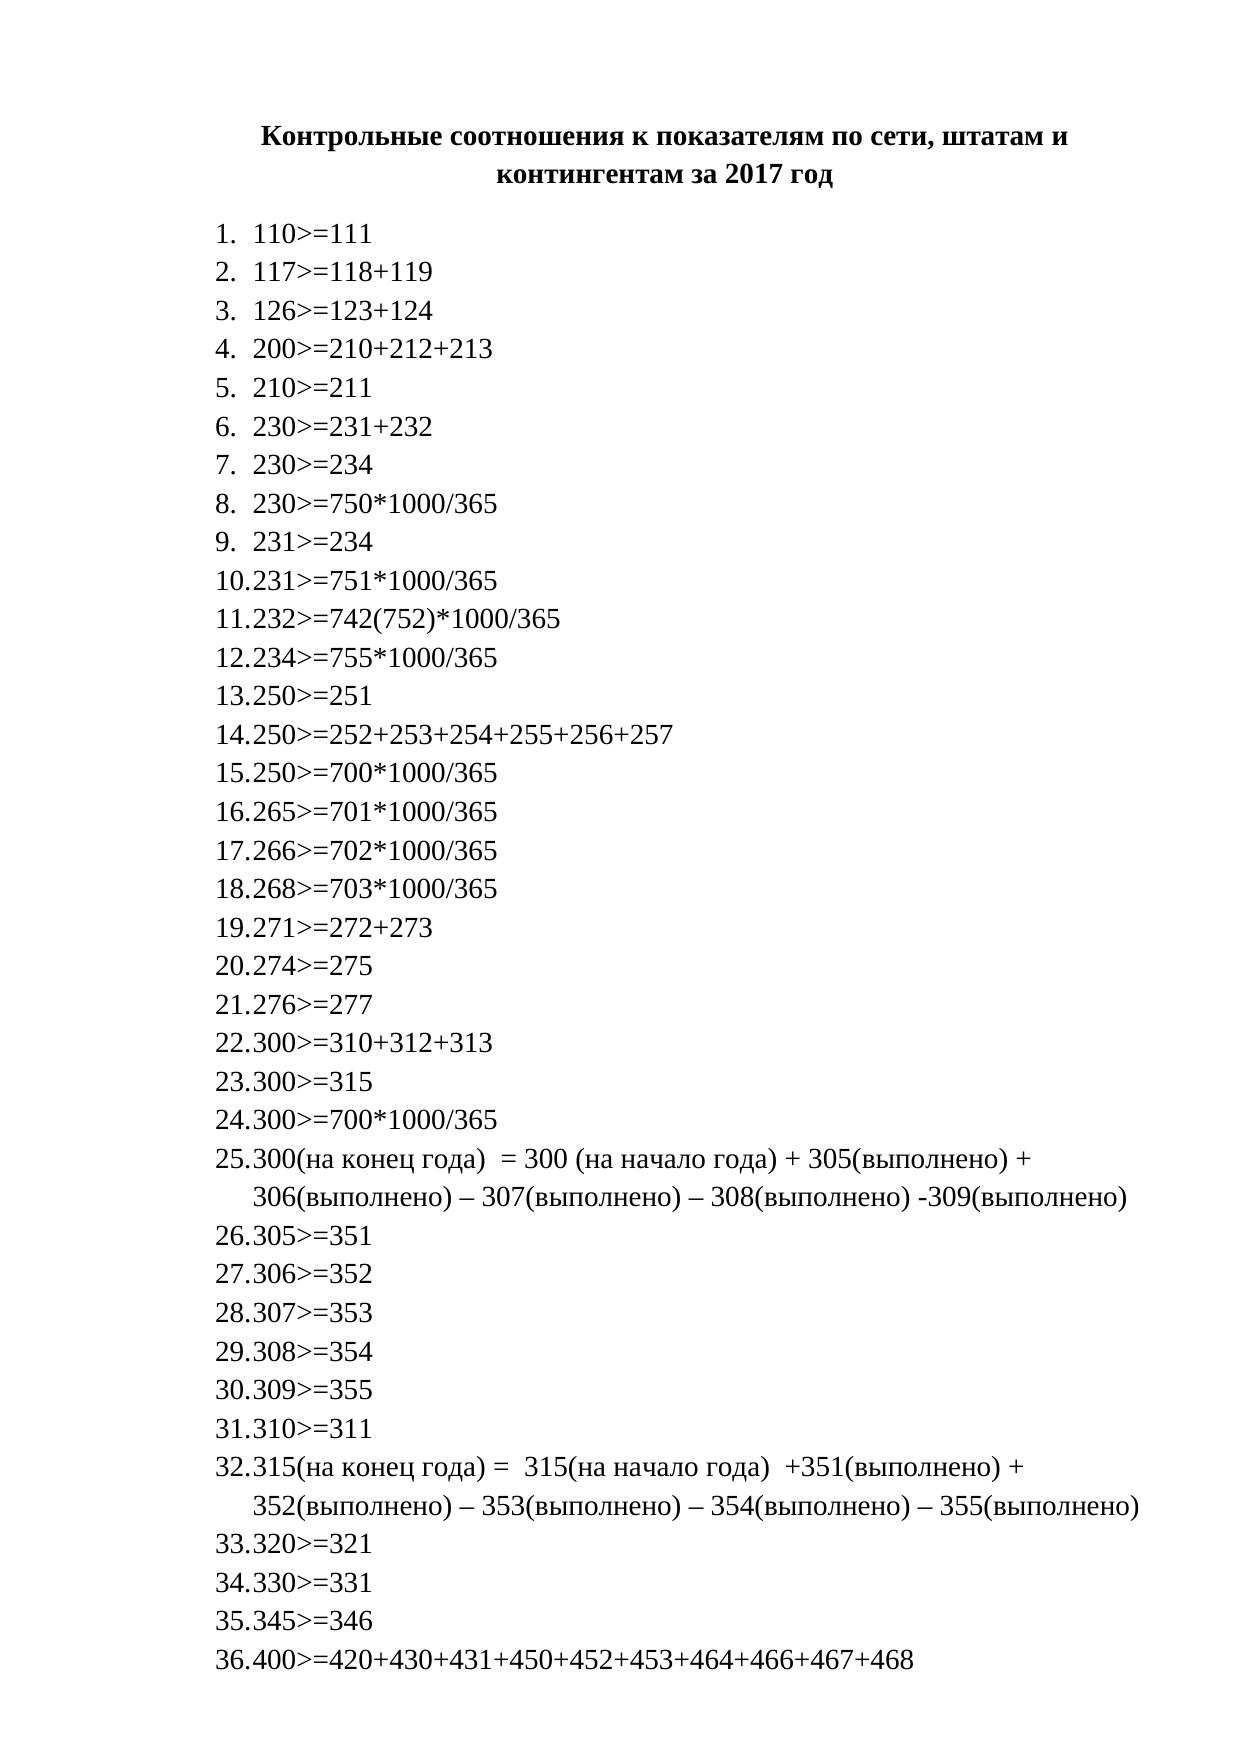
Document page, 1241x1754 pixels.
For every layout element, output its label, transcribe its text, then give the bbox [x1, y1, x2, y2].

list 345>=346 [215, 1603, 1152, 1637]
list 200>=210+212+213 [215, 332, 1152, 365]
list 234>=755*1000/365 [215, 640, 1152, 673]
list 117>=118+119 [215, 254, 1152, 288]
list 330>=331 [215, 1565, 1152, 1598]
list 315(на конец года) = 315(на начало года) +351(выполнено) + 352(выполнено) – 353(выполнено) – 354(выполнено) – 355(выполнено) [215, 1449, 1152, 1521]
list 268>=703*1000/365 [215, 871, 1152, 905]
list 250>=700*1000/365 [215, 756, 1152, 789]
list 307>=353 [215, 1295, 1152, 1329]
list 400>=420+430+431+450+452+453+464+466+467+468 [215, 1642, 1152, 1676]
list 232>=742(752)*1000/365 [215, 601, 1152, 635]
list 320>=321 [215, 1526, 1152, 1560]
list 230>=234 [215, 447, 1152, 481]
list 308>=354 [215, 1334, 1152, 1367]
list 271>=272+273 [215, 910, 1152, 943]
list 250>=252+253+254+255+256+257 [215, 717, 1152, 751]
list 300>=310+312+313 [215, 1025, 1152, 1059]
list 305>=351 [215, 1218, 1152, 1252]
text Контрольные соотношения к показателям по сети, штатам и контингентам за 2017 год [177, 118, 1152, 190]
list 231>=234 [215, 524, 1152, 558]
list 231>=751*1000/365 [215, 563, 1152, 596]
list 300>=700*1000/365 [215, 1102, 1152, 1136]
list 310>=311 [215, 1411, 1152, 1444]
list 126>=123+124 [215, 293, 1152, 327]
list 306>=352 [215, 1257, 1152, 1290]
list 110>=111 [215, 216, 1152, 249]
list 276>=277 [215, 987, 1152, 1020]
list 230>=750*1000/365 [215, 486, 1152, 519]
list 210>=211 [215, 370, 1152, 404]
list 250>=251 [215, 678, 1152, 712]
list 266>=702*1000/365 [215, 833, 1152, 866]
list 300>=315 [215, 1064, 1152, 1097]
list 230>=231+232 [215, 409, 1152, 442]
list 265>=701*1000/365 [215, 794, 1152, 828]
list 274>=275 [215, 948, 1152, 982]
list 309>=355 [215, 1372, 1152, 1406]
list 300(на конец года) = 300 (на начало года) + 305(выполнено) + 306(выполнено) – 307(выполнено) – 308(выполнено) -309(выполнено) [215, 1141, 1152, 1213]
